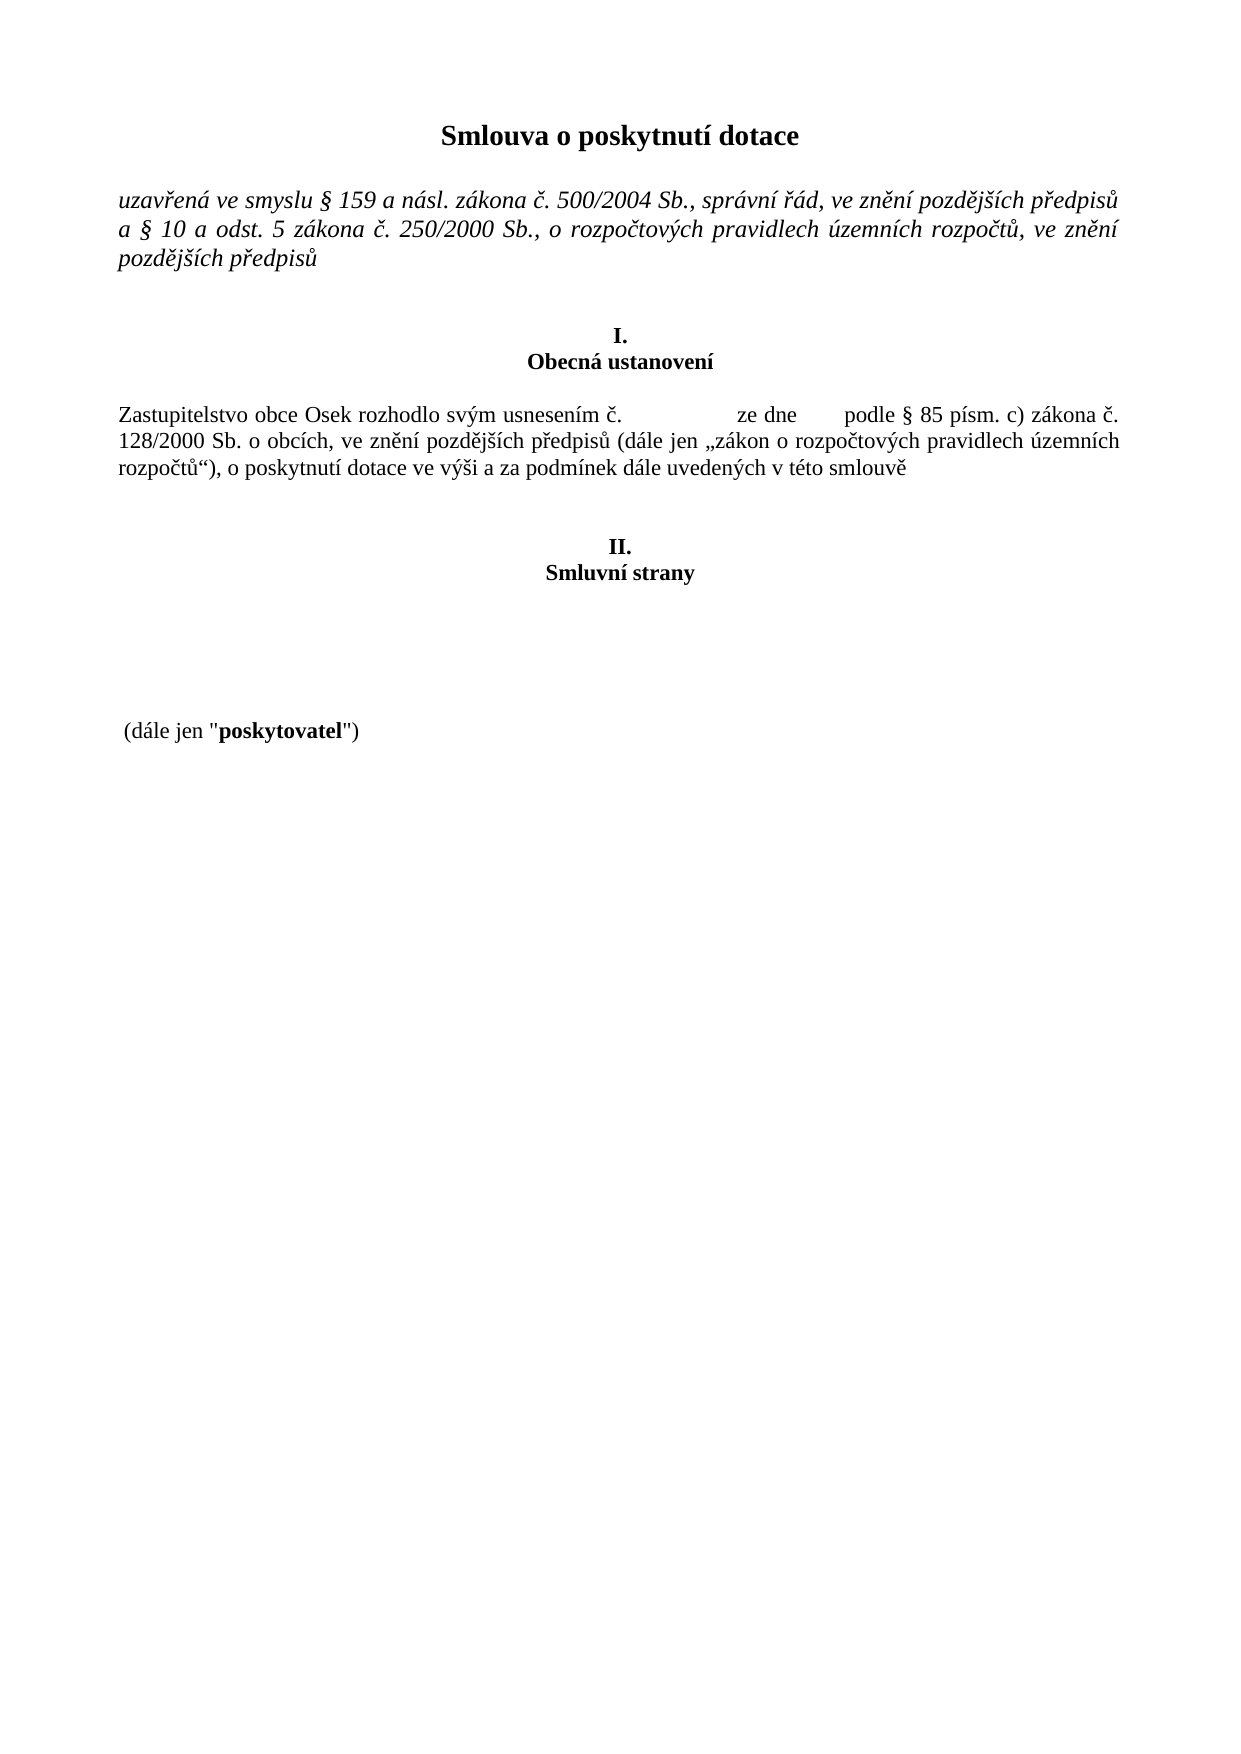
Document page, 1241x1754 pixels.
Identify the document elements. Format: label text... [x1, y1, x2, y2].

text Obecná ustanovení [118, 348, 1122, 374]
text (dále jen "poskytovatel") [118, 717, 1122, 743]
text Smluvní strany [118, 559, 1122, 585]
text II. [118, 533, 1122, 559]
text Smlouva o poskytnutí dotace [118, 118, 1122, 152]
text I. [118, 322, 1122, 348]
text uzavřená ve smyslu § 159 a násl. zákona č. 500/2004 Sb., správní řád, ve znění pozdějších předpisů a § 10 a odst. 5 zákona č. 250/2000 Sb., o rozpočtových pravidlech územních rozpočtů, ve znění pozdějších předpisů [118, 185, 1122, 271]
text Zastupitelstvo obce Osek rozhodlo svým usnesením č. ze dne podle § 85 písm. c) zákona č. 128/2000 Sb. o obcích, ve znění pozdějších předpisů (dále jen „zákon o rozpočtových pravidlech územních rozpočtů“), o poskytnutí dotace ve výši a za podmínek dále uvedených v této smlouvě [118, 401, 1122, 480]
